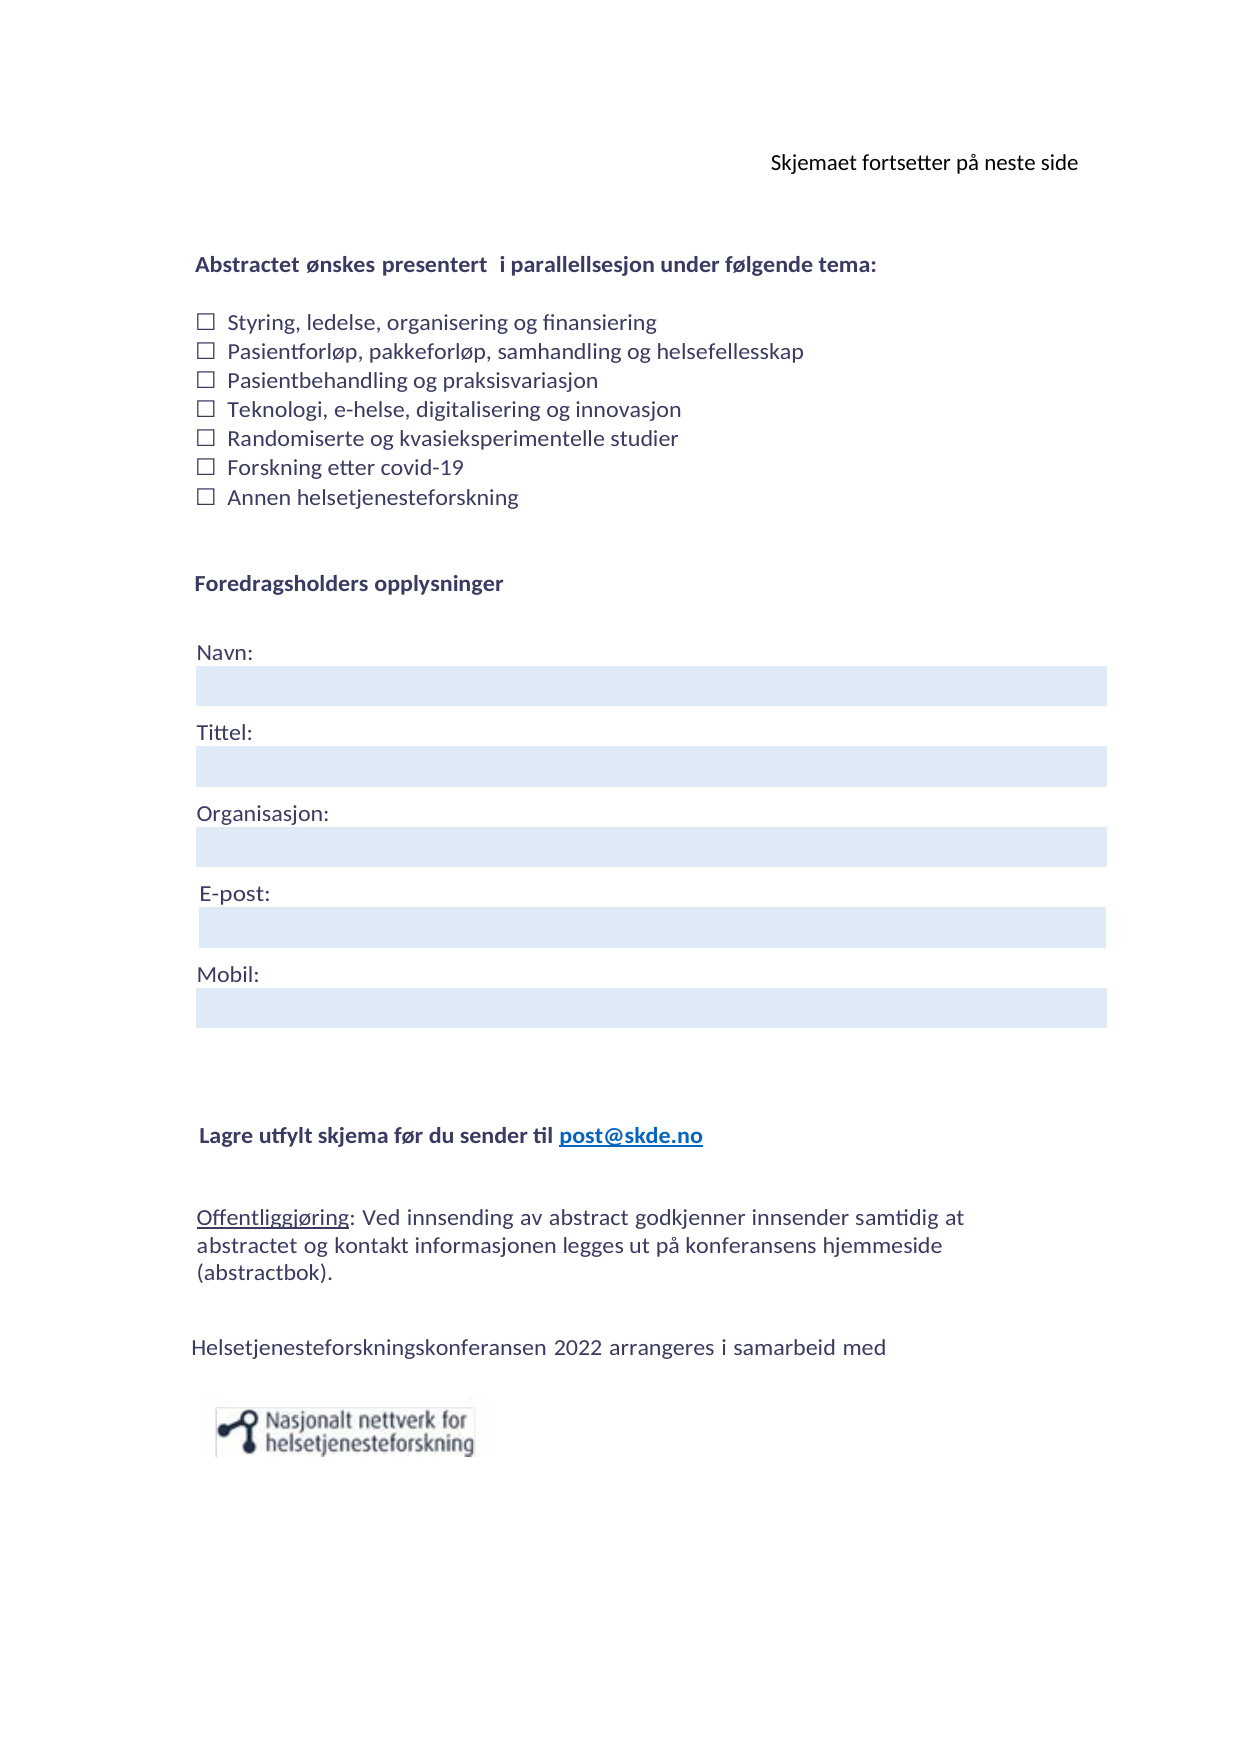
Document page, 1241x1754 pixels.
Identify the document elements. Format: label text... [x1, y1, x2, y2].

table_header [196, 988, 1107, 1028]
text E-post: [199, 879, 1107, 907]
text Tittel: [196, 718, 1107, 746]
picture [199, 1397, 491, 1457]
text Mobil: [196, 960, 1107, 988]
table_header [196, 827, 1107, 867]
table_header [196, 746, 1107, 787]
text Styring, ledelse, organisering og finansiering Pasientforløp, pakkeforløp, samhandling og helsefellesskap Pasientbehandling og praksisvariasjon Teknologi, e-helse, digitalisering og innovasjon Randomiserte og kvasieksperimentelle studier Forskning etter covid-19 Annen helsetjenesteforskning [195, 307, 1107, 511]
text Organisasjon: [196, 799, 1107, 827]
subtitle Foredragsholders opplysninger [194, 569, 1107, 597]
text Lagre utfylt skjema før du sender til post@skde.no [199, 1121, 1107, 1149]
text Skjemaet fortsetter på neste side [148, 148, 1107, 176]
text Helsetjenesteforskningskonferansen 2022 arrangeres i samarbeid med [191, 1333, 1107, 1361]
table_header [199, 907, 1106, 948]
text Navn: [196, 638, 1107, 666]
table_header [196, 666, 1107, 706]
text Abstractet ønskes presentert i parallellsesjon under følgende tema: [195, 251, 1107, 307]
text Offentliggjøring: Ved innsending av abstract godkjenner innsender samtidig at abstractet og kontakt informasjonen legges ut på konferansens hjemmeside (abstractbok). [196, 1177, 1004, 1286]
